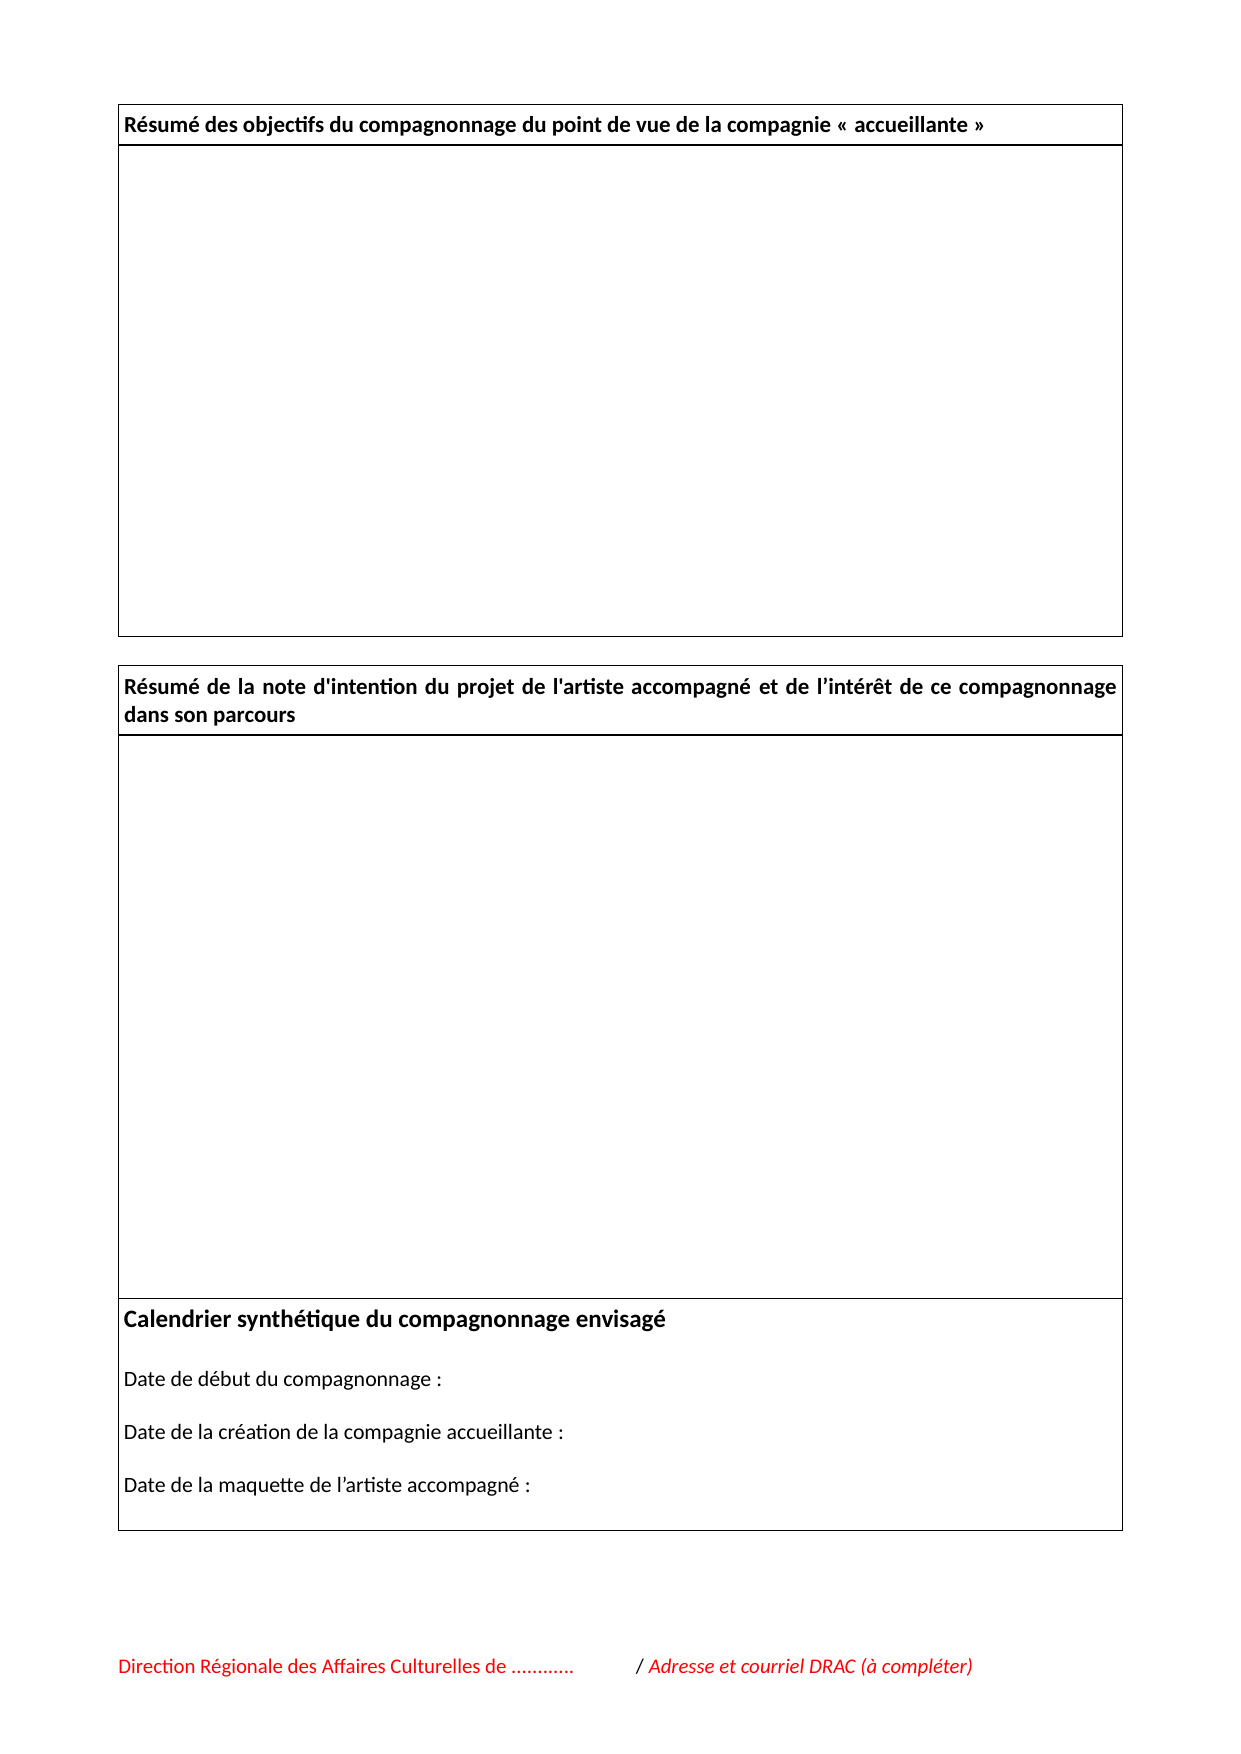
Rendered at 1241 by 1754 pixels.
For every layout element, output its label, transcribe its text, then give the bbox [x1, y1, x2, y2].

table_header Résumé des objectifs du compagnonnage du point de vue de la compagnie « accueillante » [119, 105, 1122, 144]
table_header Résumé de la note d'intention du projet de l'artiste accompagné et de l’intérêt de ce compagnonnage dans son parcours [119, 666, 1122, 734]
table_header [119, 736, 1122, 1297]
table_cell Calendrier synthétique du compagnonnage envisagé Date de début du compagnonnage : Date de la création de la compagnie accueillante : Date de la maquette de l’artiste accompagné : [119, 1299, 1122, 1530]
table_header [119, 146, 1122, 636]
